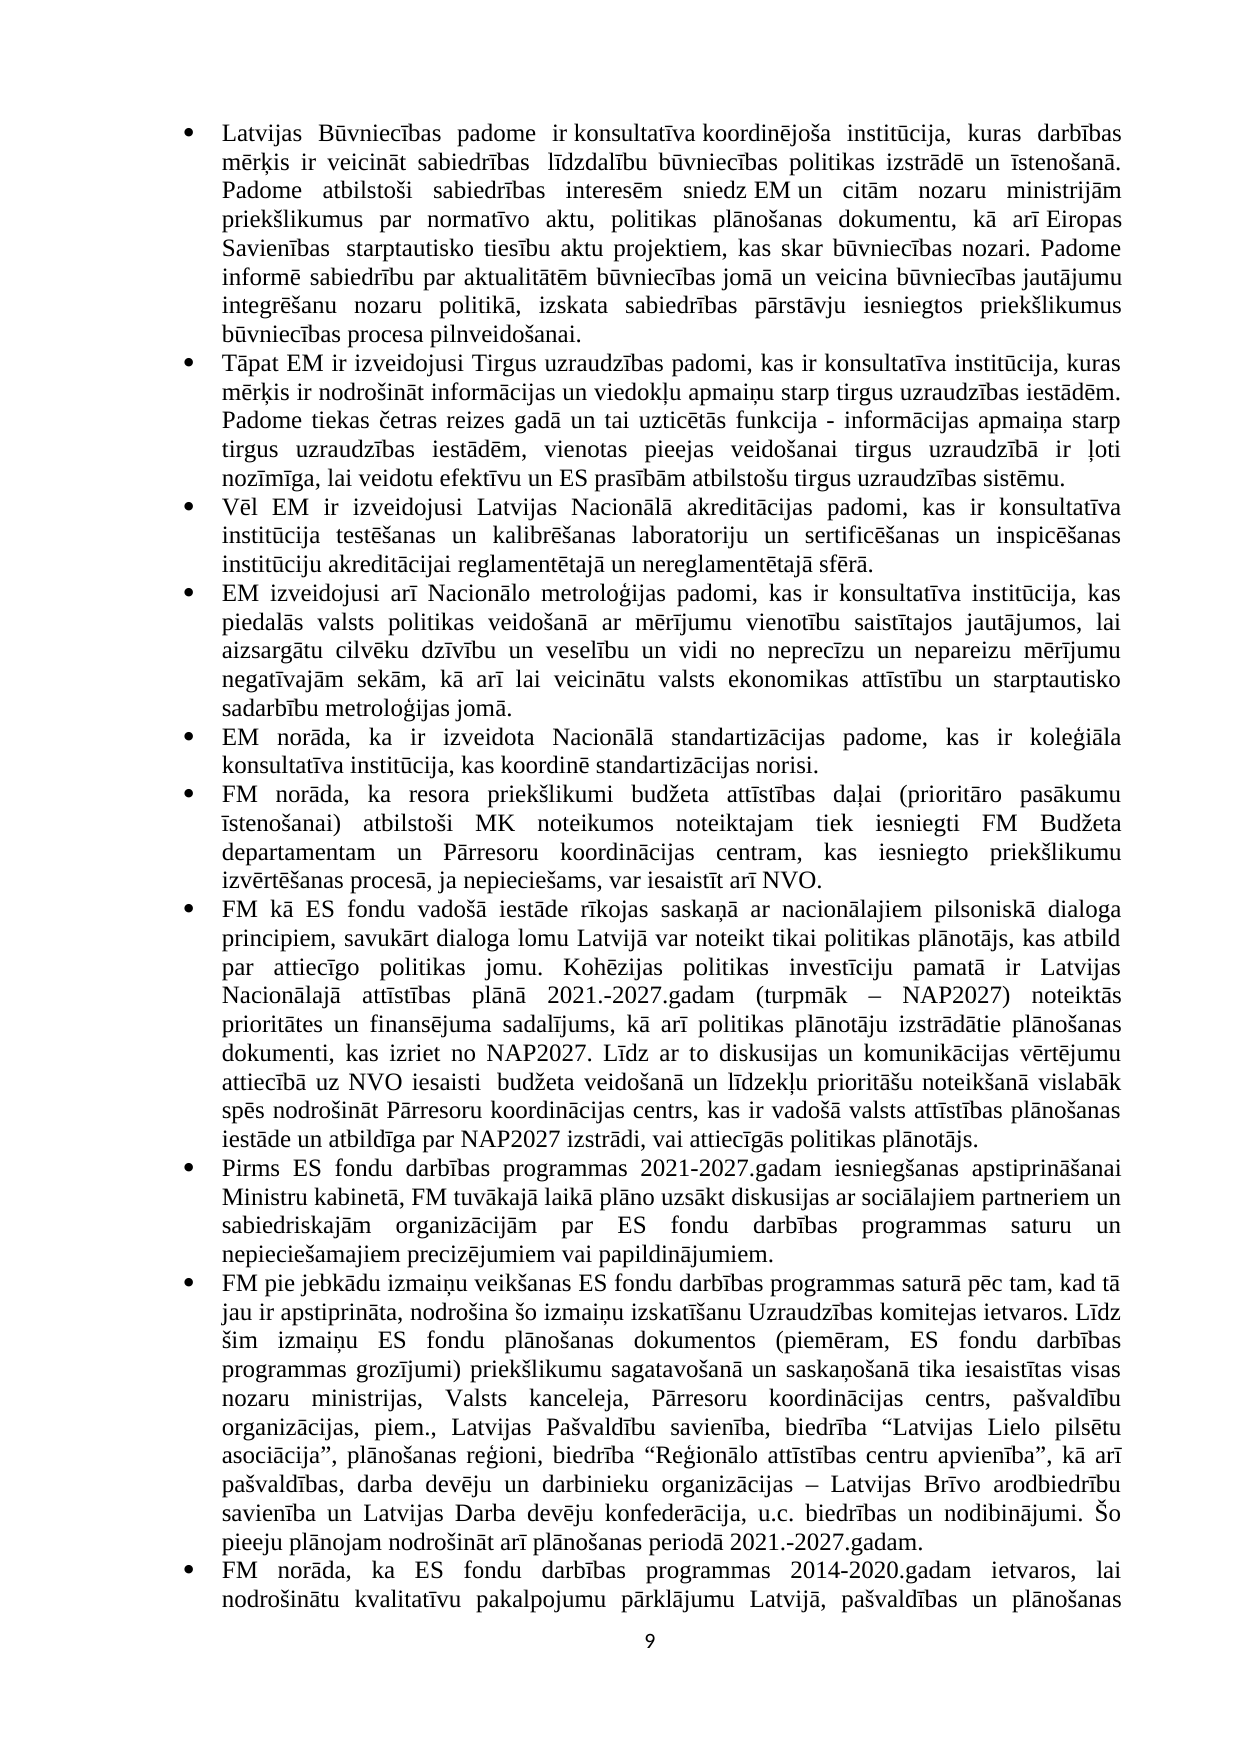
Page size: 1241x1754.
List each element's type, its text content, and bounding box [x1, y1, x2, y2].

list FM kā ES fondu vadošā iestāde rīkojas saskaņā ar nacionālajiem pilsoniskā dialoga principiem, savukārt dialoga lomu Latvijā var noteikt tikai politikas plānotājs, kas atbild par attiecīgo politikas jomu. Kohēzijas politikas investīciju pamatā ir Latvijas Nacionālajā attīstības plānā 2021.-2027.gadam (turpmāk – NAP2027) noteiktās prioritātes un finansējuma sadalījums, kā arī politikas plānotāju izstrādātie plānošanas dokumenti, kas izriet no NAP2027. Līdz ar to diskusijas un komunikācijas vērtējumu attiecībā uz NVO iesaisti budžeta veidošanā un līdzekļu prioritāšu noteikšanā vislabāk spēs nodrošināt Pārresoru koordinācijas centrs, kas ir vadošā valsts attīstības plānošanas iestāde un atbildīga par NAP2027 izstrādi, vai attiecīgās politikas plānotājs. [184, 894, 1122, 1153]
list EM norāda, ka ir izveidota Nacionālā standartizācijas padome, kas ir koleģiāla konsultatīva institūcija, kas koordinē standartizācijas norisi. [184, 722, 1122, 779]
list Pirms ES fondu darbības programmas 2021-2027.gadam iesniegšanas apstiprināšanai Ministru kabinetā, FM tuvākajā laikā plāno uzsākt diskusijas ar sociālajiem partneriem un sabiedriskajām organizācijām par ES fondu darbības programmas saturu un nepieciešamajiem precizējumiem vai papildinājumiem. [184, 1153, 1122, 1268]
list Tāpat EM ir izveidojusi Tirgus uzraudzības padomi, kas ir konsultatīva institūcija, kuras mērķis ir nodrošināt informācijas un viedokļu apmaiņu starp tirgus uzraudzības iestādēm. Padome tiekas četras reizes gadā un tai uzticētās funkcija - informācijas apmaiņa starp tirgus uzraudzības iestādēm, vienotas pieejas veidošanai tirgus uzraudzībā ir ļoti nozīmīga, lai veidotu efektīvu un ES prasībām atbilstošu tirgus uzraudzības sistēmu. [184, 348, 1122, 492]
list FM pie jebkādu izmaiņu veikšanas ES fondu darbības programmas saturā pēc tam, kad tā jau ir apstiprināta, nodrošina šo izmaiņu izskatīšanu Uzraudzības komitejas ietvaros. Līdz šim izmaiņu ES fondu plānošanas dokumentos (piemēram, ES fondu darbības programmas grozījumi) priekšlikumu sagatavošanā un saskaņošanā tika iesaistītas visas nozaru ministrijas, Valsts kanceleja, Pārresoru koordinācijas centrs, pašvaldību organizācijas, piem., Latvijas Pašvaldību savienība, biedrība “Latvijas Lielo pilsētu asociācija”, plānošanas reģioni, biedrība “Reģionālo attīstības centru apvienība”, kā arī pašvaldības, darba devēju un darbinieku organizācijas – Latvijas Brīvo arodbiedrību savienība un Latvijas Darba devēju konfederācija, u.c. biedrības un nodibinājumi. Šo pieeju plānojam nodrošināt arī plānošanas periodā 2021.-2027.gadam. [184, 1268, 1122, 1556]
list Vēl EM ir izveidojusi Latvijas Nacionālā akreditācijas padomi, kas ir konsultatīva institūcija testēšanas un kalibrēšanas laboratoriju un sertificēšanas un inspicēšanas institūciju akreditācijai reglamentētajā un nereglamentētajā sfērā. [184, 492, 1122, 578]
list FM norāda, ka resora priekšlikumi budžeta attīstības daļai (prioritāro pasākumu īstenošanai) atbilstoši MK noteikumos noteiktajam tiek iesniegti FM Budžeta departamentam un Pārresoru koordinācijas centram, kas iesniegto priekšlikumu izvērtēšanas procesā, ja nepieciešams, var iesaistīt arī NVO. [184, 779, 1122, 894]
list Latvijas Būvniecības padome ir konsultatīva koordinējoša institūcija, kuras darbības mērķis ir veicināt sabiedrības līdzdalību būvniecības politikas izstrādē un īstenošanā. Padome atbilstoši sabiedrības interesēm sniedz EM un citām nozaru ministrijām priekšlikumus par normatīvo aktu, politikas plānošanas dokumentu, kā arī Eiropas Savienības starptautisko tiesību aktu projektiem, kas skar būvniecības nozari. Padome informē sabiedrību par aktualitātēm būvniecības jomā un veicina būvniecības jautājumu integrēšanu nozaru politikā, izskata sabiedrības pārstāvju iesniegtos priekšlikumus būvniecības procesa pilnveidošanai. [184, 118, 1122, 348]
list EM izveidojusi arī Nacionālo metroloģijas padomi, kas ir konsultatīva institūcija, kas piedalās valsts politikas veidošanā ar mērījumu vienotību saistītajos jautājumos, lai aizsargātu cilvēku dzīvību un veselību un vidi no neprecīzu un nepareizu mērījumu negatīvajām sekām, kā arī lai veicinātu valsts ekonomikas attīstību un starptautisko sadarbību metroloģijas jomā. [184, 578, 1122, 722]
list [184, 1556, 1122, 1613]
